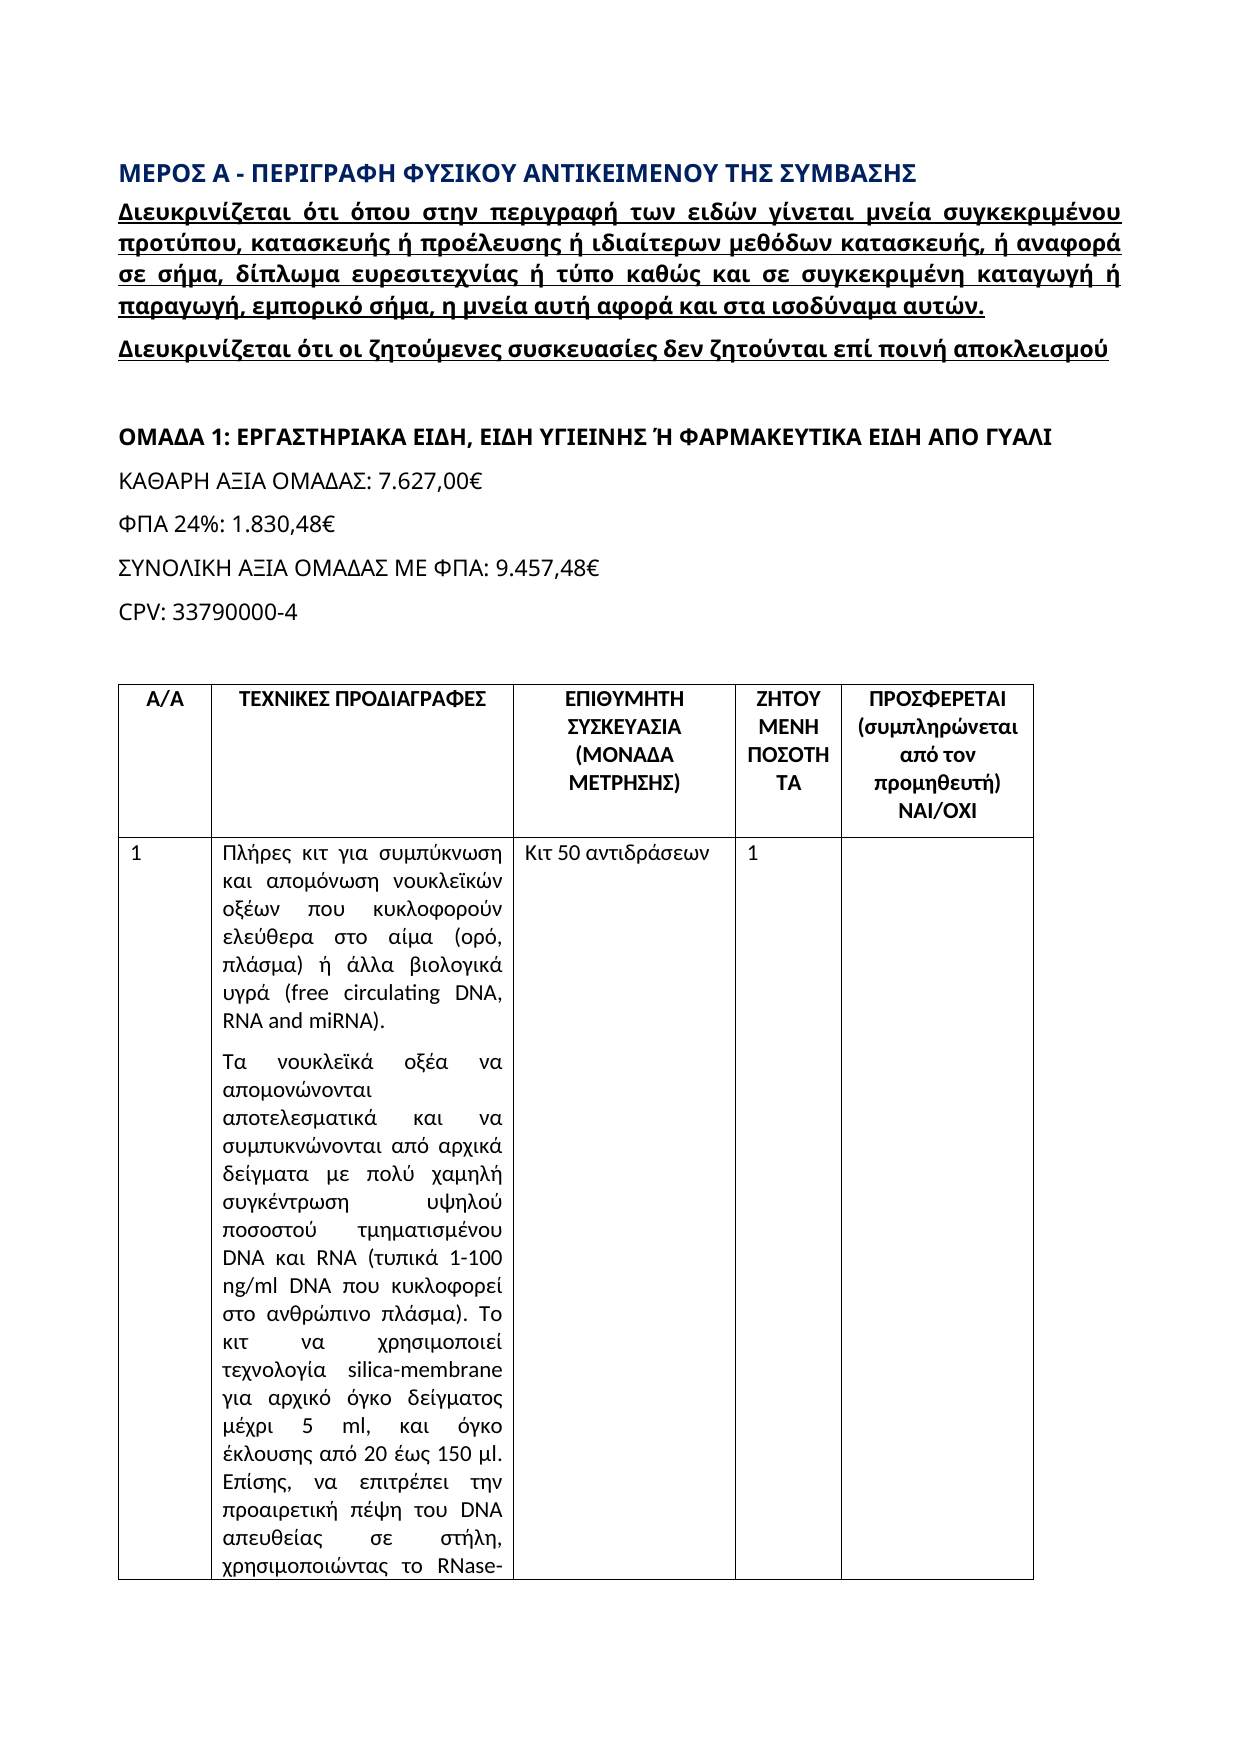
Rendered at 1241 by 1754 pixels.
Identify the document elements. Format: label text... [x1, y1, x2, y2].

table_cell 1 [119, 838, 211, 1579]
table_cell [212, 838, 513, 1579]
text Διευκρινίζεται ότι όπου στην περιγραφή των ειδών γίνεται μνεία συγκεκριμένου προτύπου, κατασκευής ή προέλευσης ή ιδιαίτερων μεθόδων κατασκευής, ή αναφορά σε σήμα, δίπλωμα ευρεσιτεχνίας ή τύπο καθώς και σε συγκεκριμένη καταγωγή ή παραγωγή, εμπορικό σήμα, η μνεία αυτή αφορά και στα ισοδύναμα αυτών. [118, 196, 1122, 222]
text ΜΕΡΟΣ Α - ΠΕΡΙΓΡΑΦΗ ΦΥΣΙΚΟΥ ΑΝΤΙΚΕΙΜΕΝΟΥ ΤΗΣ ΣΥΜΒΑΣΗΣ [118, 156, 1122, 190]
table_header ΤΕΧΝΙΚΕΣ ΠΡΟΔΙΑΓΡΑΦΕΣ [212, 685, 513, 837]
table_header ΕΠΙΘΥΜΗΤΗ ΣΥΣΚΕΥΑΣΙΑ (ΜΟΝΑΔΑ ΜΕΤΡΗΣΗΣ) [514, 685, 735, 837]
text Διευκρινίζεται ότι όπου στην περιγραφή των ειδών γίνεται μνεία συγκεκριμένου προτύπου, κατασκευής ή προέλευσης ή ιδιαίτερων μεθόδων κατασκευής, ή αναφορά σε σήμα, δίπλωμα ευρεσιτεχνίας ή τύπο καθώς και σε συγκεκριμένη καταγωγή ή παραγωγή, εμπορικό σήμα, η μνεία αυτή αφορά και στα ισοδύναμα αυτών. [118, 224, 1122, 254]
table_cell [842, 838, 1033, 1579]
text ΣΥΝΟΛΙΚΗ ΑΞΙΑ ΟΜΑΔΑΣ ΜΕ ΦΠΑ: 9.457,48€ [118, 552, 1122, 583]
table_cell Κιτ 50 αντιδράσεων [514, 838, 735, 1579]
text ΚΑΘΑΡΗ ΑΞΙΑ ΟΜΑΔΑΣ: 7.627,00€ [118, 465, 1122, 496]
text ΦΠΑ 24%: 1.830,48€ [118, 508, 1122, 540]
table_header ΖΗΤΟΥΜΕΝΗ ΠΟΣΟΤΗΤΑ [736, 685, 841, 837]
table_header ΠΡΟΣΦΕΡΕΤΑΙ (συμπληρώνεται από τον προμηθευτή) ΝΑΙ/ΟΧΙ [842, 685, 1033, 837]
text Διευκρινίζεται ότι όπου στην περιγραφή των ειδών γίνεται μνεία συγκεκριμένου προτύπου, κατασκευής ή προέλευσης ή ιδιαίτερων μεθόδων κατασκευής, ή αναφορά σε σήμα, δίπλωμα ευρεσιτεχνίας ή τύπο καθώς και σε συγκεκριμένη καταγωγή ή παραγωγή, εμπορικό σήμα, η μνεία αυτή αφορά και στα ισοδύναμα αυτών. [118, 255, 1122, 321]
text Διευκρινίζεται ότι οι ζητούμενες συσκευασίες δεν ζητούνται επί ποινή αποκλεισμού [118, 333, 1122, 365]
text ΟΜΑΔΑ 1: ΕΡΓΑΣΤΗΡΙΑΚΑ ΕΙΔΗ, ΕΙΔΗ ΥΓΙΕΙΝΗΣ Ή ΦΑΡΜΑΚΕΥΤΙΚΑ ΕΙΔΗ ΑΠΟ ΓΥΑΛΙ [118, 421, 1122, 452]
table_header A/A [119, 685, 211, 837]
table_cell 1 [736, 838, 841, 1579]
text CPV: 33790000-4 [118, 596, 1122, 627]
